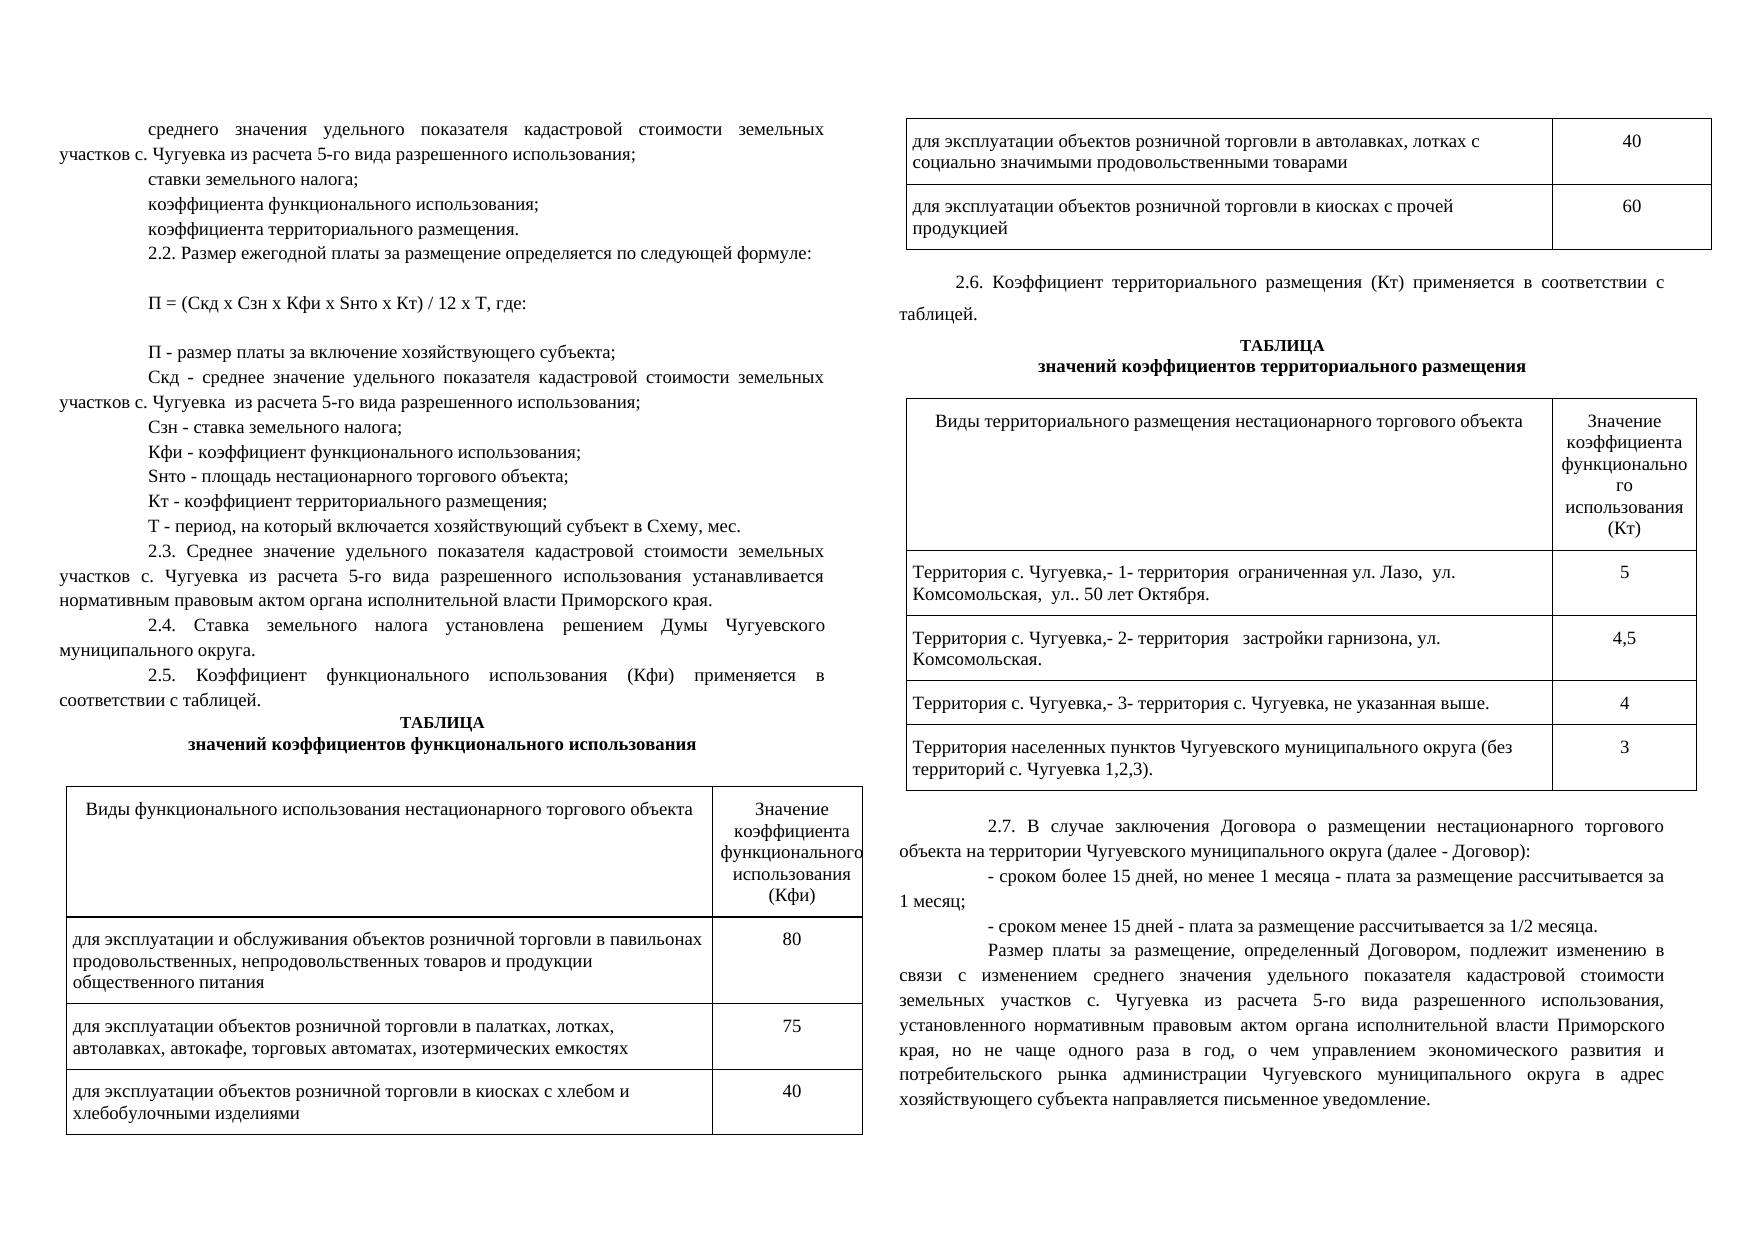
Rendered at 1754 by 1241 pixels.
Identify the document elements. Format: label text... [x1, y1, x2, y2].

title значений коэффициентов территориального размещения [899, 355, 1665, 376]
table_cell 40 [713, 1070, 862, 1134]
table_cell Территория населенных пунктов Чугуевского муниципального округа (без территорий с. Чугуевка 1,2,3). [907, 725, 1552, 789]
text Т - период, на который включается хозяйствующий субъект в Схему, мес. [59, 515, 825, 536]
text 2.3. Среднее значение удельного показателя кадастровой стоимости земельных участков с. Чугуевка из расчета 5-го вида разрешенного использования устанавливается нормативным правовым актом органа исполнительной власти Приморского края. [59, 540, 825, 611]
text Sнто - площадь нестационарного торгового объекта; [59, 465, 825, 487]
table_cell Территория с. Чугуевка,- 1- территория ограниченная ул. Лазо, ул. Комсомольская, ул.. 50 лет Октября. [907, 551, 1552, 615]
table_cell для эксплуатации объектов розничной торговли в киосках с хлебом и хлебобулочными изделиями [67, 1070, 712, 1134]
table_cell 4,5 [1553, 616, 1696, 680]
table_cell 40 [1553, 119, 1711, 184]
text 2.2. Размер ежегодной платы за размещение определяется по следующей формуле: [59, 242, 825, 264]
table_cell 80 [713, 918, 862, 1003]
table_cell 3 [1553, 725, 1696, 789]
table_cell Территория с. Чугуевка,- 3- территория с. Чугуевка, не указанная выше. [907, 681, 1552, 724]
text ставки земельного налога; [59, 168, 825, 189]
title ТАБЛИЦА [59, 713, 825, 732]
table_header Виды функционального использования нестационарного торгового объекта [67, 787, 712, 916]
table_cell 75 [713, 1004, 862, 1069]
text П - размер платы за включение хозяйствующего субъекта; [59, 341, 825, 363]
table_header Виды территориального размещения нестационарного торгового объекта [907, 399, 1552, 549]
table_cell 5 [1553, 551, 1696, 615]
table_cell для эксплуатации объектов розничной торговли в киосках с прочей продукцией [907, 185, 1552, 249]
table_header Значение коэффициента функционального использования (Кфи) [713, 787, 862, 916]
text Размер платы за размещение, определенный Договором, подлежит изменению в связи с изменением среднего значения удельного показателя кадастровой стоимости земельных участков с. Чугуевка из расчета 5-го вида разрешенного использования, установленного нормативным правовым актом органа исполнительной власти Приморского края, но не чаще одного раза в год, о чем управлением экономического развития и потребительского рынка администрации Чугуевского муниципального округа в адрес хозяйствующего субъекта направляется письменное уведомление. [899, 939, 1665, 1110]
text - сроком более 15 дней, но менее 1 месяца - плата за размещение рассчитывается за 1 месяц; [899, 865, 1665, 911]
text П = (Скд x Сзн x Кфи x Sнто x Кт) / 12 x Т, где: [59, 292, 825, 313]
text среднего значения удельного показателя кадастровой стоимости земельных участков с. Чугуевка из расчета 5-го вида разрешенного использования; [59, 118, 825, 164]
table_cell для эксплуатации и обслуживания объектов розничной торговли в павильонах продовольственных, непродовольственных товаров и продукции общественного питания [67, 918, 712, 1003]
table_cell Территория с. Чугуевка,- 2- территория застройки гарнизона, ул. Комсомольская. [907, 616, 1552, 680]
title значений коэффициентов функционального использования [59, 732, 825, 754]
text 2.4. Ставка земельного налога установлена решением Думы Чугуевского муниципального округа. [59, 614, 825, 660]
table_cell 4 [1553, 681, 1696, 724]
text 2.5. Коэффициент функционального использования (Кфи) применяется в соответствии с таблицей. [59, 664, 825, 710]
text 2.6. Коэффициент территориального размещения (Кт) применяется в соответствии с таблицей. [899, 271, 1665, 325]
text коэффициента функционального использования; [59, 193, 825, 214]
table_cell 60 [1553, 185, 1711, 249]
table_cell для эксплуатации объектов розничной торговли в палатках, лотках, автолавках, автокафе, торговых автоматах, изотермических емкостях [67, 1004, 712, 1069]
table_cell для эксплуатации объектов розничной торговли в автолавках, лотках с социально значимыми продовольственными товарами [907, 119, 1552, 184]
text 2.7. В случае заключения Договора о размещении нестационарного торгового объекта на территории Чугуевского муниципального округа (далее - Договор): [899, 815, 1665, 862]
text коэффициента территориального размещения. [59, 217, 825, 239]
text Скд - среднее значение удельного показателя кадастровой стоимости земельных участков с. Чугуевка из расчета 5-го вида разрешенного использования; [59, 366, 825, 412]
text Сзн - ставка земельного налога; [59, 416, 825, 437]
table_header Значение коэффициента функционального использования (Кт) [1553, 399, 1696, 549]
title ТАБЛИЦА [899, 336, 1665, 355]
text Кфи - коэффициент функционального использования; [59, 441, 825, 462]
text Кт - коэффициент территориального размещения; [59, 490, 825, 512]
text - сроком менее 15 дней - плата за размещение рассчитывается за 1/2 месяца. [899, 914, 1665, 936]
